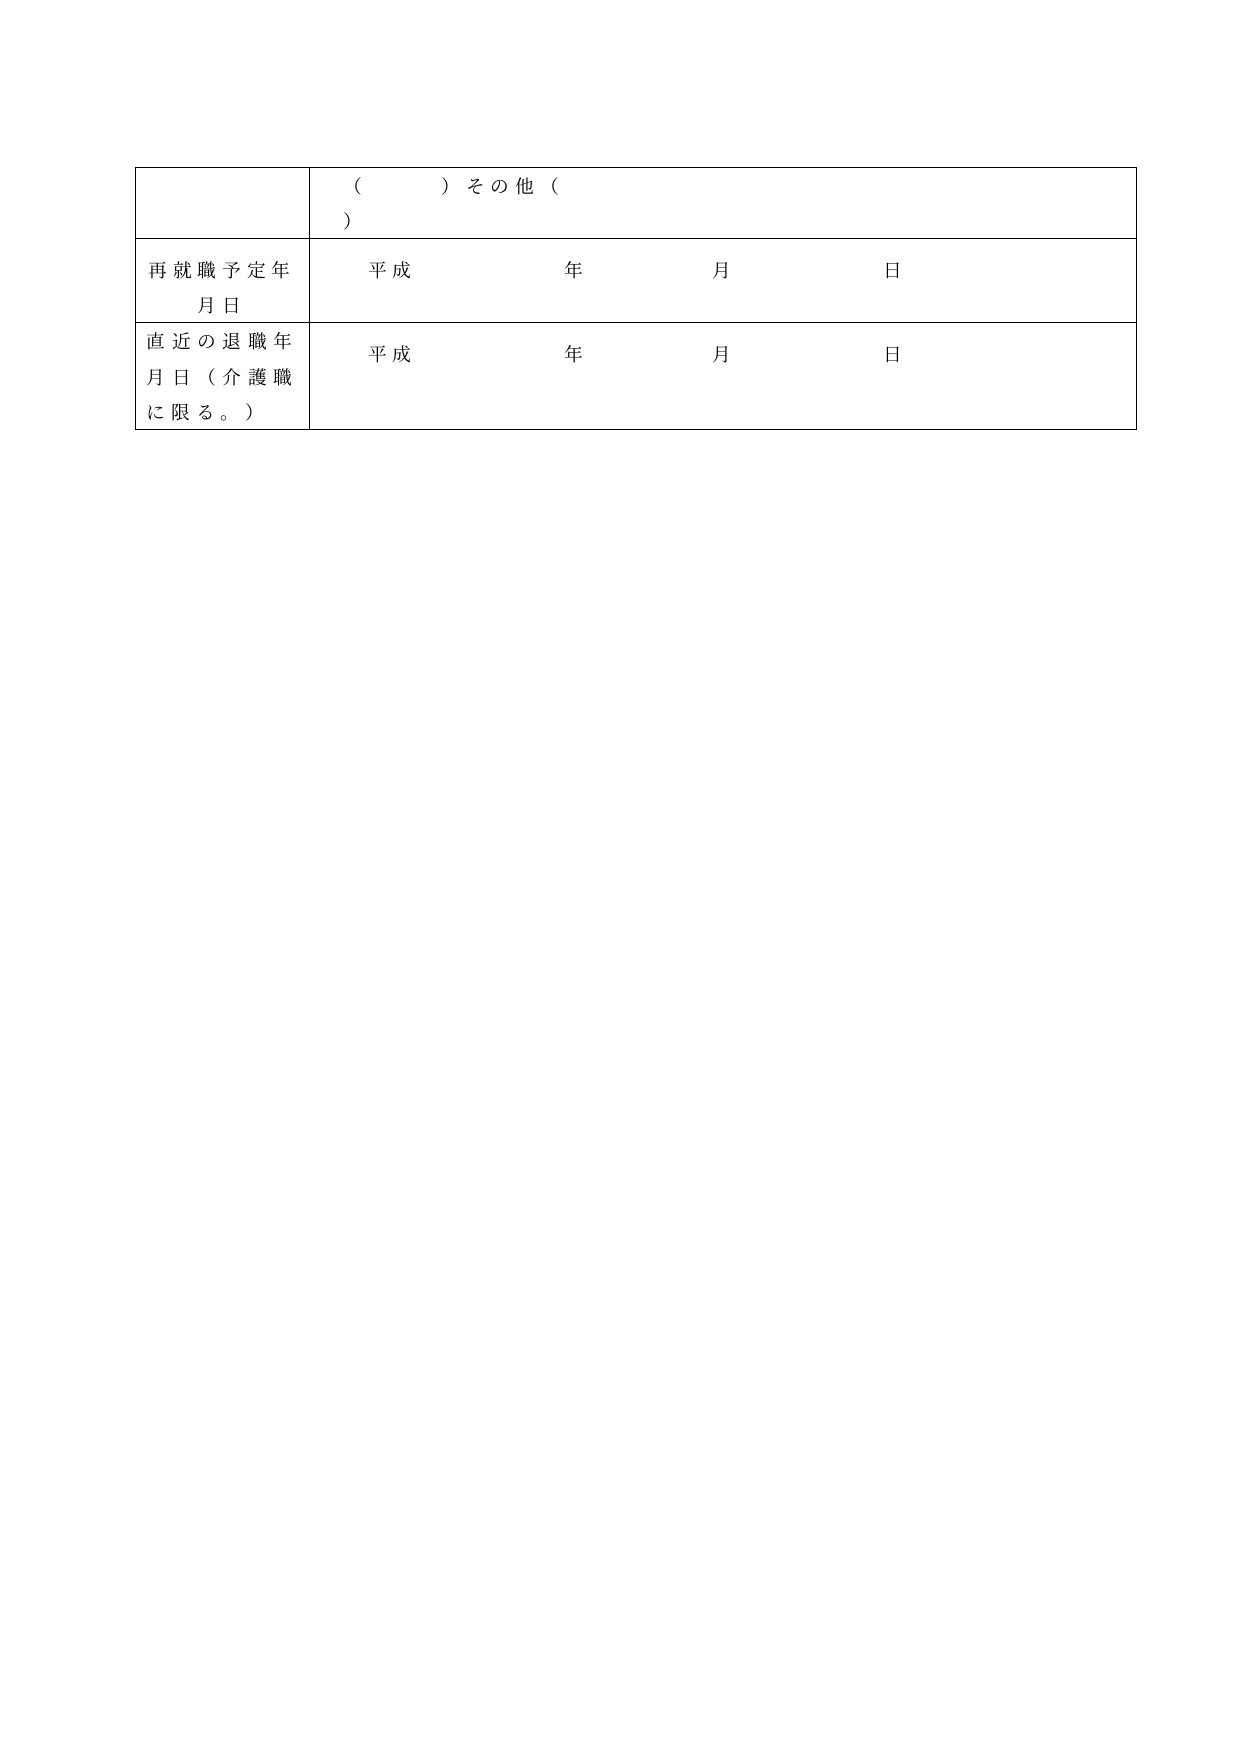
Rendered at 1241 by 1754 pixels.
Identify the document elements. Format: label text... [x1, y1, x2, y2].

table_cell 直近の退職年月日（介護職に限る。） [136, 323, 309, 429]
table_cell 平成 年 月 日 [310, 239, 1136, 322]
table_cell 再就職予定年月日 [136, 239, 309, 322]
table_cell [136, 168, 309, 238]
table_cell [310, 168, 1136, 238]
table_cell 平成 年 月 日 [310, 323, 1136, 429]
